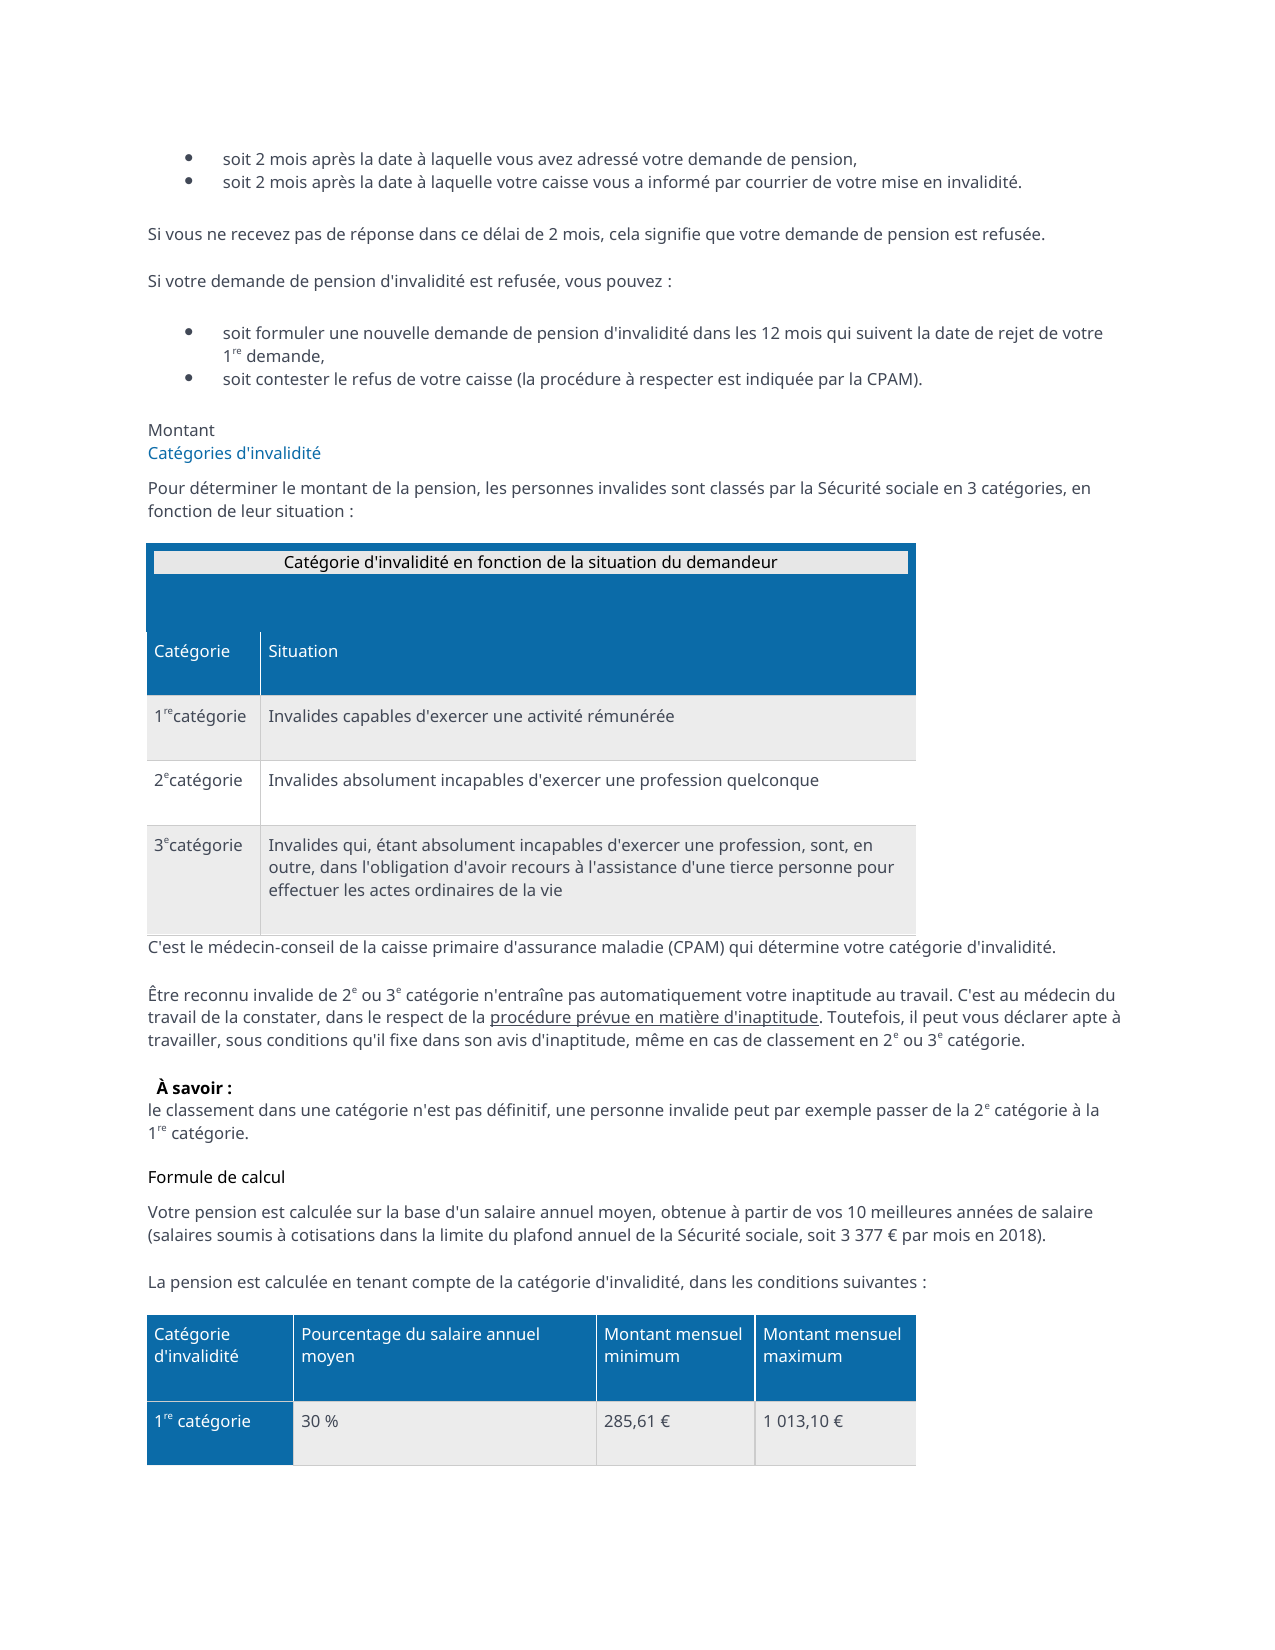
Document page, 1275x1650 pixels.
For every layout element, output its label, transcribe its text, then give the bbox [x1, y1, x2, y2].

table_cell 30 % [294, 1402, 596, 1465]
text La pension est calculée en tenant compte de la catégorie d'invalidité, dans les conditions suivantes : [148, 1271, 1127, 1294]
text Votre pension est calculée sur la base d'un salaire annuel moyen, obtenue à partir de vos 10 meilleures années de salaire (salaires soumis à cotisations dans la limite du plafond annuel de la Sécurité sociale, soit 3 377 € par mois en 2018). [148, 1201, 1127, 1246]
table_cell 285,61 € [597, 1402, 754, 1465]
table_header Catégorie d'invalidité [147, 1315, 293, 1401]
list soit 2 mois après la date à laquelle votre caisse vous a informé par courrier de votre mise en invalidité. [185, 170, 1127, 193]
table_cell 1recatégorie [147, 696, 260, 760]
table_cell 2ecatégorie [147, 761, 260, 824]
list soit formuler une nouvelle demande de pension d'invalidité dans les 12 mois qui suivent la date de rejet de votre 1re demande, [185, 322, 1127, 367]
text Si vous ne recevez pas de réponse dans ce délai de 2 mois, cela signifie que votre demande de pension est refusée. [148, 222, 1127, 245]
list soit contester le refus de votre caisse (la procédure à respecter est indiquée par la CPAM). [185, 367, 1127, 390]
table_cell Situation [261, 632, 916, 695]
table_cell 1 013,10 € [756, 1402, 916, 1465]
text À savoir : [148, 1076, 1127, 1099]
text Si votre demande de pension d'invalidité est refusée, vous pouvez : [148, 270, 1127, 293]
table_header Pourcentage du salaire annuel moyen [294, 1315, 596, 1401]
table_cell Invalides qui, étant absolument incapables d'exercer une profession, sont, en outre, dans l'obligation d'avoir recours à l'assistance d'une tierce personne pour effectuer les actes ordinaires de la vie [261, 826, 916, 934]
table_header Montant mensuel minimum [597, 1315, 754, 1401]
table_header Montant mensuel maximum [756, 1315, 916, 1401]
text Catégories d'invalidité [148, 442, 1127, 464]
table_cell Invalides absolument incapables d'exercer une profession quelconque [261, 761, 916, 824]
table_header Catégorie d'invalidité en fonction de la situation du demandeur [146, 543, 916, 632]
list soit 2 mois après la date à laquelle vous avez adressé votre demande de pension, [185, 148, 1127, 170]
text Être reconnu invalide de 2e ou 3e catégorie n'entraîne pas automatiquement votre inaptitude au travail. C'est au médecin du travail de la constater, dans le respect de la procédure prévue en matière d'inaptitude. Toutefois, il peut vous déclarer apte à travailler, sous conditions qu'il fixe dans son avis d'inaptitude, même en cas de classement en 2e ou 3e catégorie. [148, 983, 1127, 1051]
table_cell Invalides capables d'exercer une activité rémunérée [261, 696, 916, 760]
text le classement dans une catégorie n'est pas définitif, une personne invalide peut par exemple passer de la 2e catégorie à la 1re catégorie. [148, 1099, 1127, 1144]
text Montant [148, 419, 1127, 442]
text C'est le médecin-conseil de la caisse primaire d'assurance maladie (CPAM) qui détermine votre catégorie d'invalidité. [148, 936, 1127, 958]
table_cell Catégorie [147, 632, 260, 695]
text Pour déterminer le montant de la pension, les personnes invalides sont classés par la Sécurité sociale en 3 catégories, en fonction de leur situation : [148, 477, 1127, 522]
table_cell 3ecatégorie [147, 826, 260, 934]
table_cell 1re catégorie [147, 1402, 293, 1465]
text Formule de calcul [148, 1165, 1127, 1188]
